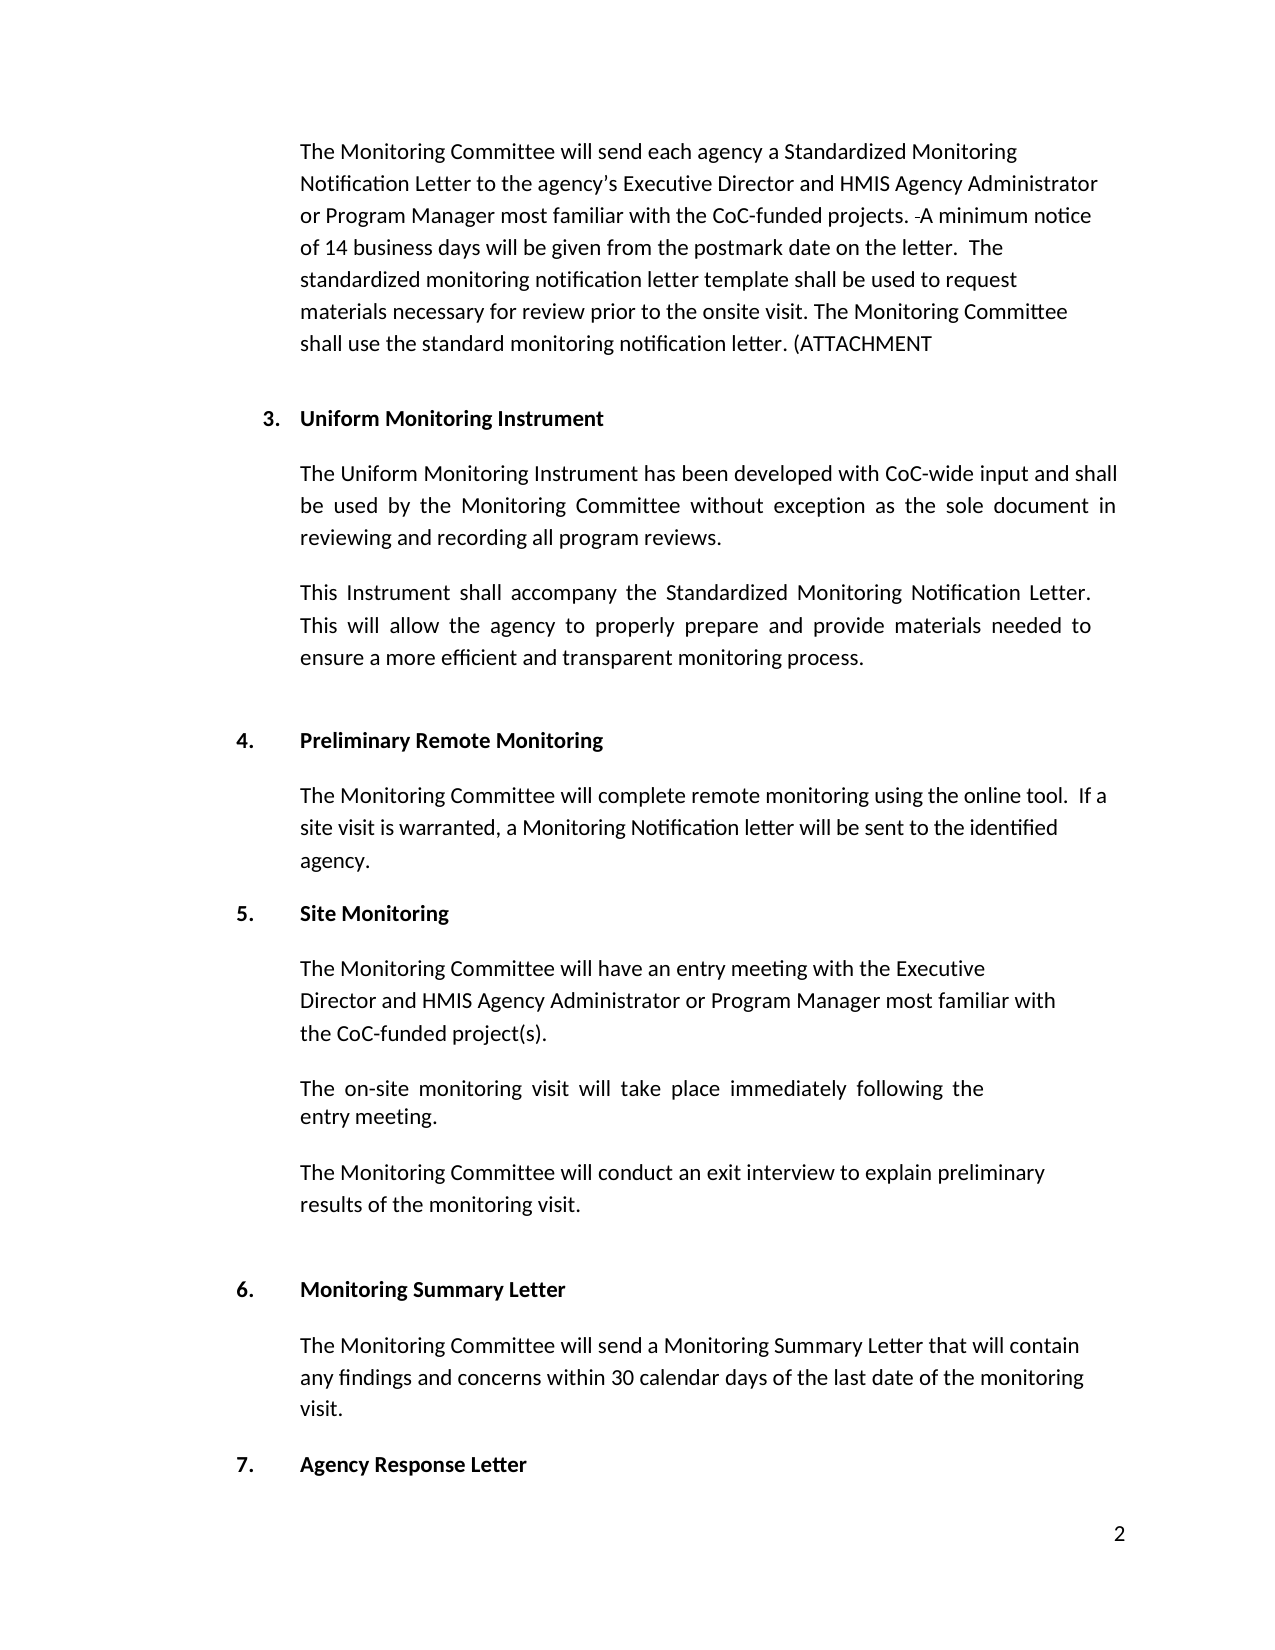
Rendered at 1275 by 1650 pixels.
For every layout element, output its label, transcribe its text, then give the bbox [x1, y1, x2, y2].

text 4. Preliminary Remote Monitoring [236, 726, 1127, 754]
text The Monitoring Committee will send a Monitoring Summary Letter that will contain any findings and concerns within 30 calendar days of the last date of the monitoring visit. [300, 1331, 1105, 1423]
text 5. Site Monitoring [236, 899, 1127, 927]
text The Monitoring Committee will conduct an exit interview to explain preliminary results of the monitoring visit. [300, 1158, 1069, 1218]
text The Monitoring Committee will complete remote monitoring using the online tool. If a site visit is warranted, a Monitoring Notification letter will be sent to the identified agency. [300, 781, 1125, 874]
text The on-site monitoring visit will take place immediately following the entry meeting. [300, 1074, 984, 1130]
text 7. Agency Response Letter [236, 1450, 1127, 1478]
text 6. Monitoring Summary Letter [236, 1275, 1127, 1303]
text The Monitoring Committee will send each agency a Standardized Monitoring Notification Letter to the agency’s Executive Director and HMIS Agency Administrator or Program Manager most familiar with the CoC-funded projects. A minimum notice of 14 business days will be given from the postmark date on the letter. The standardized monitoring notification letter template shall be used to request materials necessary for review prior to the onsite visit. The Monitoring Committee shall use the standard monitoring notification letter. (ATTACHMENT [300, 137, 1108, 357]
text This Instrument shall accompany the Standardized Monitoring Notification Letter. This will allow the agency to properly prepare and provide materials needed to ensure a more efficient and transparent monitoring process. [300, 578, 1091, 671]
text The Monitoring Committee will have an entry meeting with the Executive Director and HMIS Agency Administrator or Program Manager most familiar with the CoC-funded project(s). [300, 954, 1060, 1047]
text 3. Uniform Monitoring Instrument [236, 404, 1127, 432]
text The Uniform Monitoring Instrument has been developed with CoC-wide input and shall be used by the Monitoring Committee without exception as the sole document in reviewing and recording all program reviews. [300, 459, 1117, 551]
